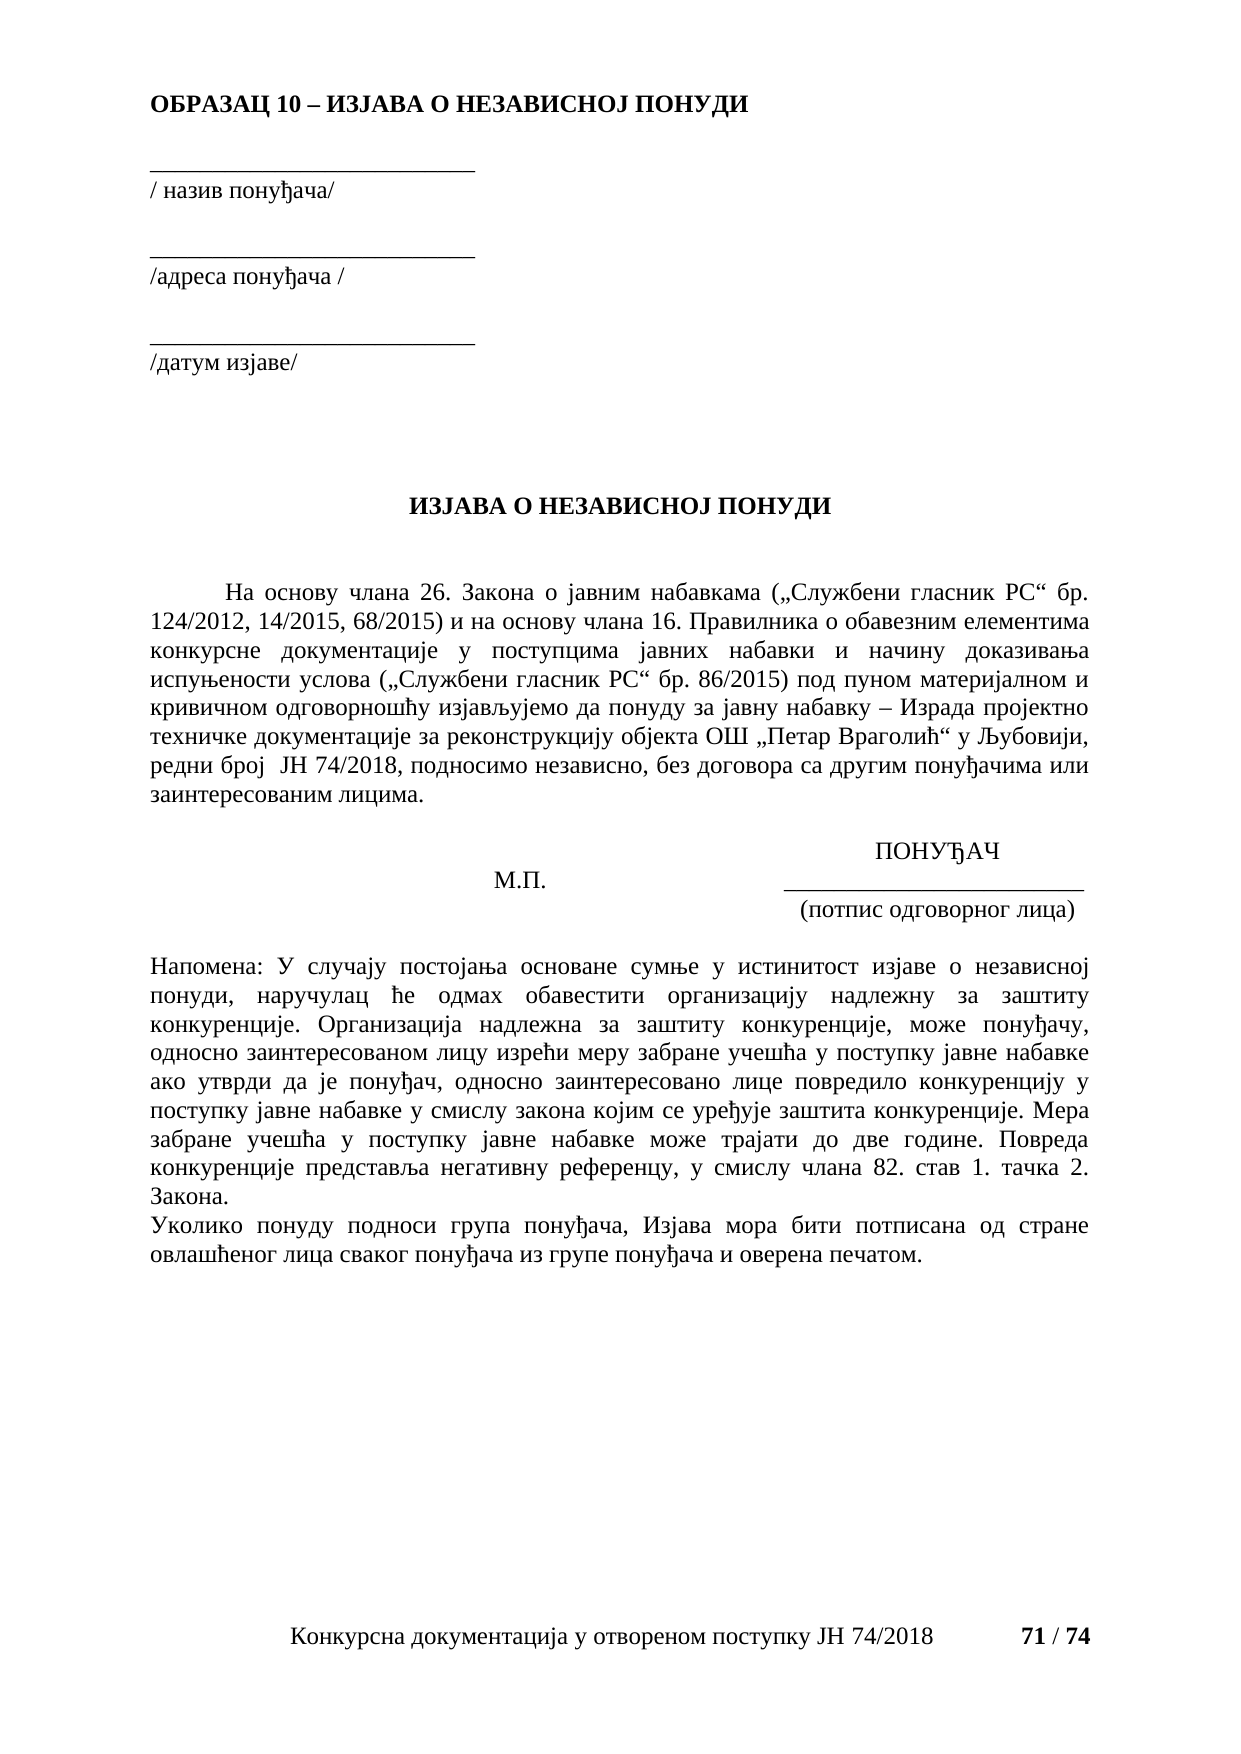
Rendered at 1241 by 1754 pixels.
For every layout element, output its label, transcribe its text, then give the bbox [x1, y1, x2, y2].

text ОБРАЗАЦ 10 – ИЗЈАВА О НЕЗАВИСНОЈ ПОНУДИ [150, 89, 1090, 117]
text __________________________ [150, 146, 1090, 175]
text ПОНУЂАЧ [150, 836, 1090, 865]
text /датум изјаве/ [150, 347, 1090, 376]
text Напомена: У случају постојања основане сумње у истинитост изјаве о независној понуди, наручулац ће одмах обавестити организацију надлежну за заштиту конкуренције. Организација надлежна за заштиту конкуренције, може понуђачу, односно заинтересованом лицу изрећи меру забране учешћа у поступку јавне набавке ако утврди да је понуђач, односно заинтересовано лице повредило конкуренцију у поступку јавне набавке у смислу закона којим се уређује заштита конкуренције. Мера забране учешћа у поступку јавне набавке може трајати до две године. Повреда конкуренције представља негативну референцу, у смислу члана 82. став 1. тачка 2. Закона. [150, 951, 1090, 1210]
text М.П. ________________________ [150, 865, 1090, 894]
text __________________________ [150, 319, 1090, 347]
text __________________________ [150, 232, 1090, 261]
text / назив понуђача/ [150, 175, 1090, 204]
text /адреса понуђача / [150, 261, 1090, 290]
text (потпис одговорног лица) [150, 894, 1090, 922]
text ИЗЈАВА О НЕЗАВИСНОЈ ПОНУДИ [150, 491, 1090, 520]
text Уколико понуду подноси група понуђача, Изјава мора бити потписана од стране овлашћеног лица сваког понуђача из групе понуђача и оверена печатом. [150, 1210, 1090, 1267]
text На основу члана 26. Закона о јавним набавкама („Службени гласник РС“ бр. 124/2012, 14/2015, 68/2015) и на основу члана 16. Правилника о обавезним елементима конкурсне документације у поступцима јавних набавки и начину доказивања испуњености услова („Службени гласник РС“ бр. 86/2015) под пуном материјалном и кривичном одговорношћу изјављујемо да понуду за јавну набавку – Израда пројектно техничке документације за реконструкцију објекта ОШ „Петар Враголић“ у Љубовији, редни број ЈН 74/2018, подносимо независно, без договора са другим понуђачима или заинтересованим лицима. [150, 577, 1090, 807]
